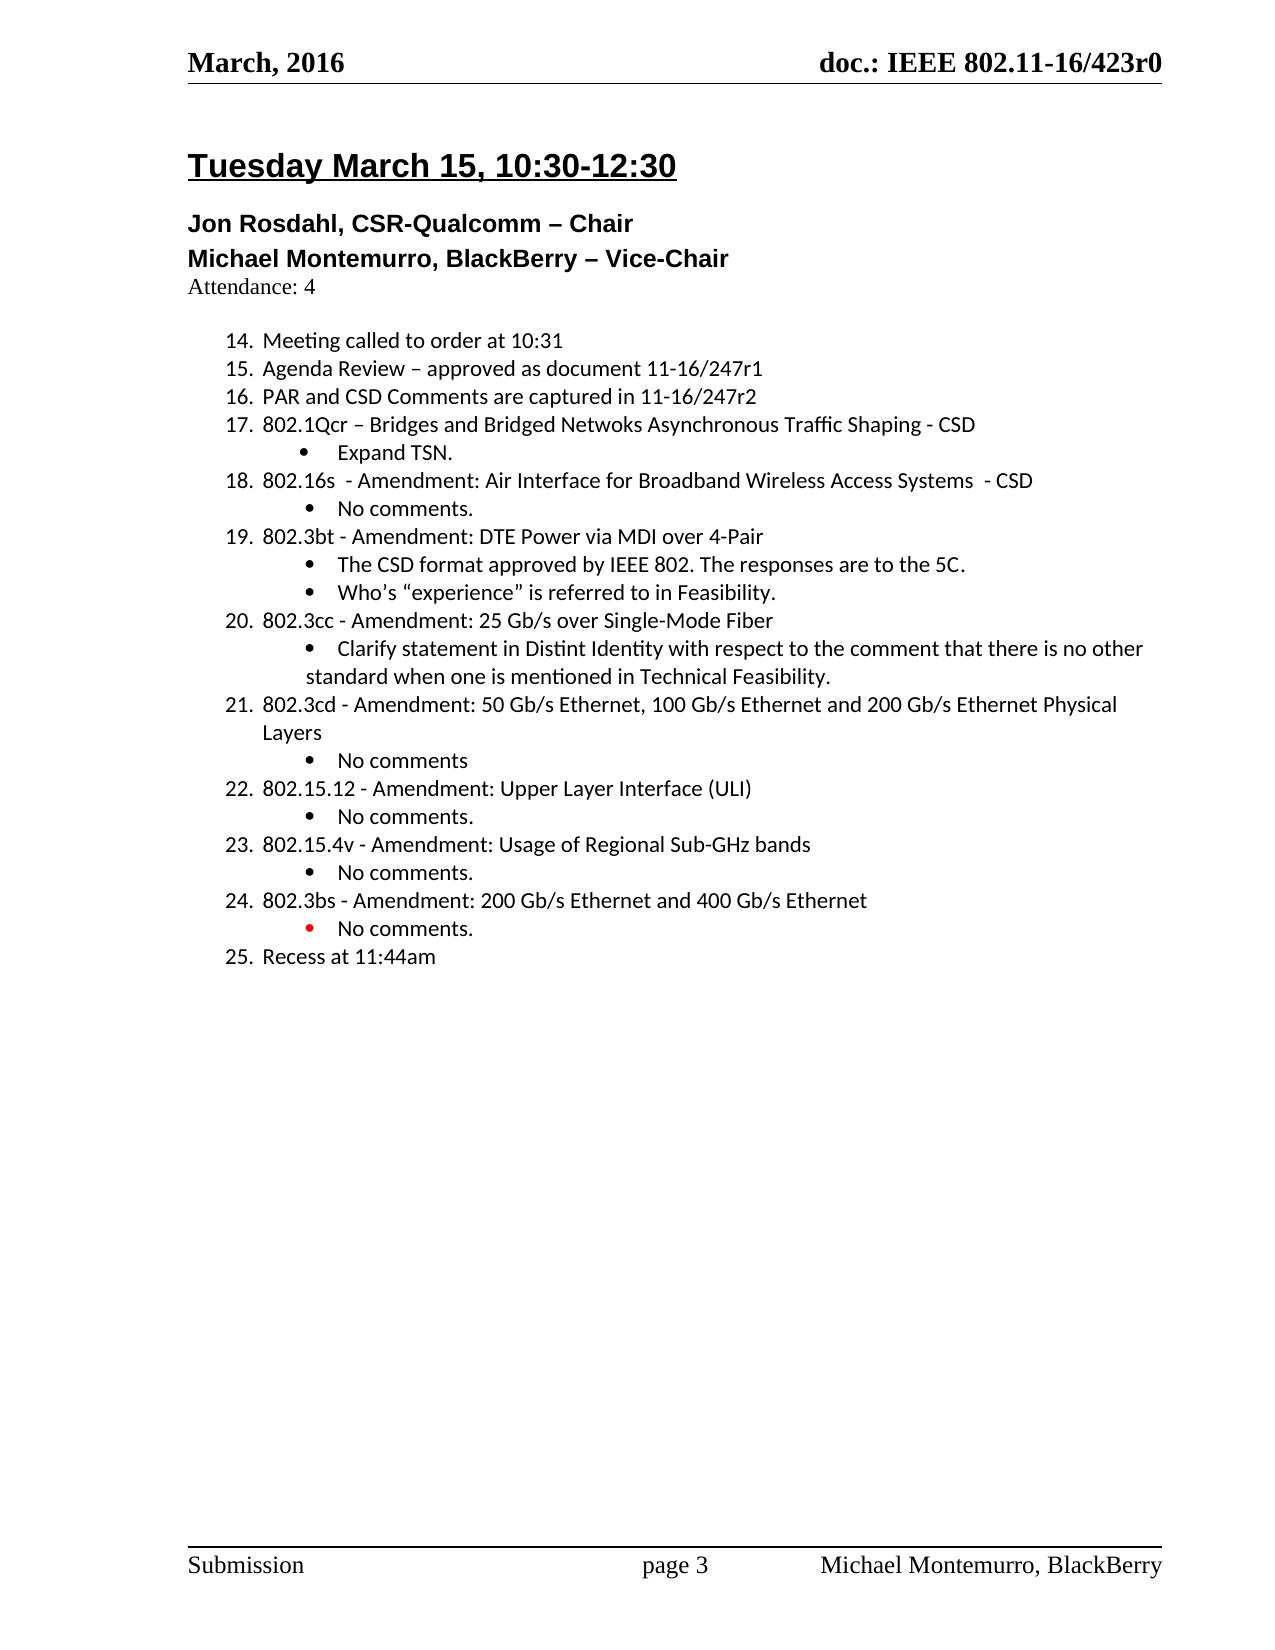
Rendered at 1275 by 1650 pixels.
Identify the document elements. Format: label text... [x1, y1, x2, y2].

list Expand TSN. [300, 438, 1162, 466]
list 802.1Qcr – Bridges and Bridged Netwoks Asynchronous Traffic Shaping - CSD [225, 410, 1162, 438]
list 802.3cd - Amendment: 50 Gb/s Ethernet, 100 Gb/s Ethernet and 200 Gb/s Ethernet Physical Layers [225, 690, 1162, 746]
list No comments [306, 746, 1162, 774]
list 802.16s - Amendment: Air Interface for Broadband Wireless Access Systems - CSD [225, 466, 1162, 494]
list 802.3bs - Amendment: 200 Gb/s Ethernet and 400 Gb/s Ethernet [225, 886, 1162, 914]
list PAR and CSD Comments are captured in 11-16/247r2 [225, 382, 1162, 410]
list 802.3cc - Amendment: 25 Gb/s over Single-Mode Fiber [225, 606, 1162, 634]
list No comments. [306, 914, 1162, 942]
list 802.3bt - Amendment: DTE Power via MDI over 4-Pair [225, 522, 1162, 550]
list 802.15.4v - Amendment: Usage of Regional Sub-GHz bands [225, 830, 1162, 858]
list Agenda Review – approved as document 11-16/247r1 [225, 354, 1162, 382]
list 802.15.12 - Amendment: Upper Layer Interface (ULI) [225, 774, 1162, 802]
list Recess at 11:44am [225, 942, 1162, 970]
text Attendance: 4 [187, 273, 1162, 299]
subtitle Tuesday March 15, 10:30-12:30 [187, 146, 1162, 184]
list Clarify statement in Distint Identity with respect to the comment that there is no other standard when one is mentioned in Technical Feasibility. [306, 634, 1162, 690]
text Michael Montemurro, BlackBerry – Vice-Chair [187, 244, 1162, 273]
list Meeting called to order at 10:31 [225, 326, 1162, 354]
list No comments. [306, 858, 1162, 886]
list No comments. [306, 802, 1162, 830]
subtitle Jon Rosdahl, CSR-Qualcomm – Chair [187, 209, 1162, 238]
list The CSD format approved by IEEE 802. The responses are to the 5C. [306, 550, 1162, 578]
list No comments. [306, 494, 1162, 522]
list Who’s “experience” is referred to in Feasibility. [306, 578, 1162, 606]
